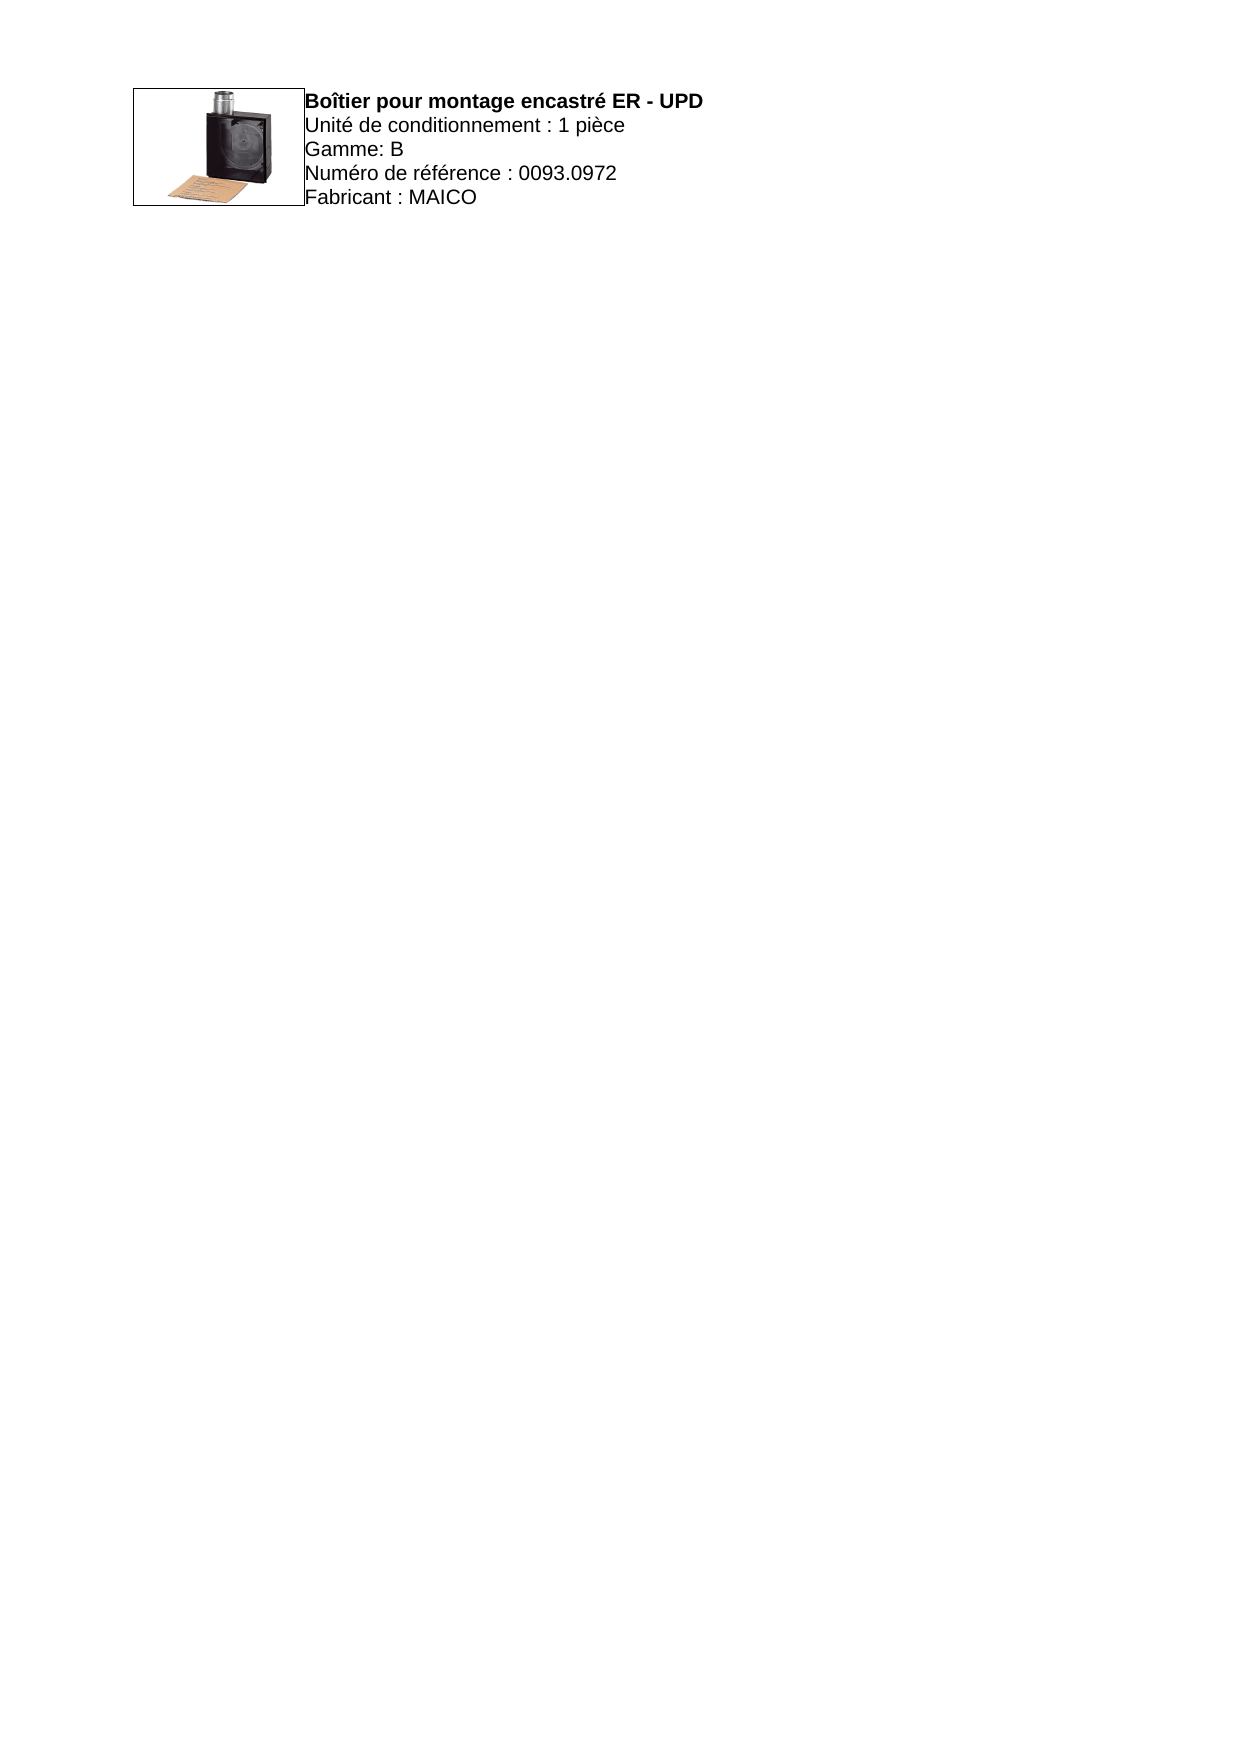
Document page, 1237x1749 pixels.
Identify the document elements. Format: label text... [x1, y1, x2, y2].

text Boîtier pour montage encastré ER - UPDUnité de conditionnement : 1 pièceGamme: B Numéro de référence : 0093.0972Fabricant : MAICO [133, 89, 1148, 208]
picture [134, 89, 304, 205]
